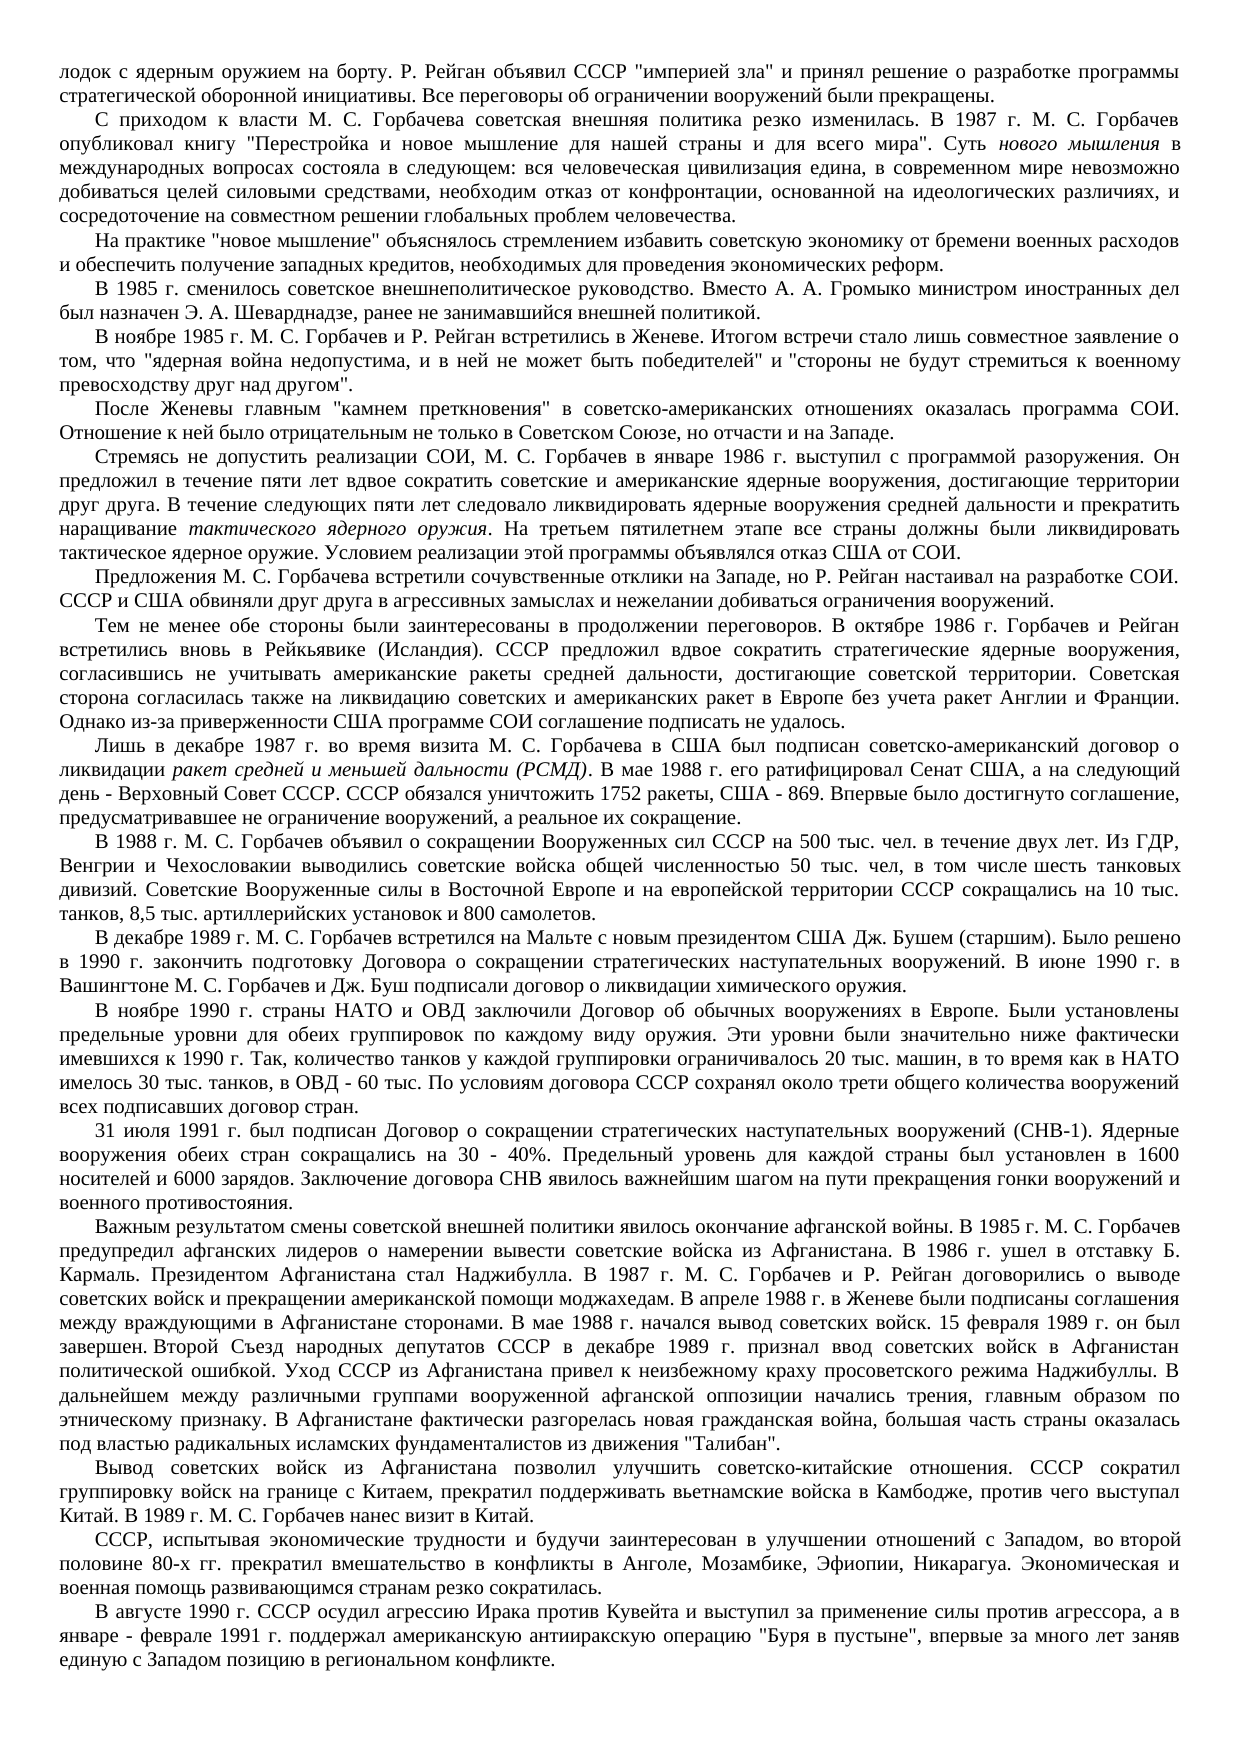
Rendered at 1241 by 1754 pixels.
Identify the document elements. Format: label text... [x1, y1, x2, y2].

text Важным результатом смены советской внешней политики явилось окончание афганской войны. В 1985 г. М. С. Горбачев предупредил афганских лидеров о намерении вывести советские войска из Афганистана. В 1986 г. ушел в отставку Б. Кармаль. Президентом Афганистана стал Наджибулла. В 1987 г. М. С. Горбачев и Р. Рейган договорились о выводе советских войск и прекращении американской помощи моджахедам. В апреле 1988 г. в Женеве были подписаны соглашения между враждующими в Афганистане сторонами. В мае 1988 г. начался вывод советских войск. 15 февраля 1989 г. он был завершен. Второй Съезд народных депутатов СССР в декабре 1989 г. признал ввод советских войск в Афганистан политической ошибкой. Уход СССР из Афганистана привел к неизбежному краху просоветского режима Наджибуллы. В дальнейшем между различными группами вооруженной афганской оппозиции начались трения, главным образом по этническому признаку. В Афганистане фактически разгорелась новая гражданская война, большая часть страны оказалась под властью радикальных исламских фундаменталистов из движения "Талибан". [59, 1214, 1181, 1455]
text Стремясь не допустить реализации СОИ, М. С. Горбачев в январе 1986 г. выступил с программой разоружения. Он предложил в течение пяти лет вдвое сократить советские и американские ядерные вооружения, достигающие территории друг друга. В течение следующих пяти лет следовало ликвидировать ядерные вооружения средней дальности и прекратить наращивание тактического ядерного оружия. На третьем пятилетнем этапе все страны должны были ликвидировать тактическое ядерное оружие. Условием реализации этой программы объявлялся отказ США от СОИ. [59, 444, 1181, 564]
text В ноябре 1985 г. М. С. Горбачев и Р. Рейган встретились в Женеве. Итогом встречи стало лишь совместное заявление о том, что "ядерная война недопустима, и в ней не может быть победителей" и "стороны не будут стремиться к военному превосходству друг над другом". [59, 324, 1181, 396]
text В ноябре 1990 г. страны НАТО и ОВД заключили Договор об обычных вооружениях в Европе. Были установлены предельные уровни для обеих группировок по каждому виду оружия. Эти уровни были значительно ниже фактически имевшихся к 1990 г. Так, количество танков у каждой группировки ограничивалось 20 тыс. машин, в то время как в НАТО имелось 30 тыс. танков, в ОВД - 60 тыс. По условиям договора СССР сохранял около трети общего количества вооружений всех подписавших договор стран. [59, 997, 1181, 1118]
text На практике "новое мышление" объяснялось стремлением избавить советскую экономику от бремени военных расходов и обеспечить получение западных кредитов, необходимых для проведения экономических реформ. [59, 227, 1181, 276]
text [59, 59, 1181, 107]
text После Женевы главным "камнем преткновения" в советско-американских отношениях оказалась программа СОИ. Отношение к ней было отрицательным не только в Советском Союзе, но отчасти и на Западе. [59, 396, 1181, 444]
text В декабре 1989 г. М. С. Горбачев встретился на Мальте с новым президентом США Дж. Бушем (старшим). Было решено в 1990 г. закончить подготовку Договора о сокращении стратегических наступательных вооружений. В июне 1990 г. в Вашингтоне М. С. Горбачев и Дж. Буш подписали договор о ликвидации химического оружия. [59, 925, 1181, 997]
text СССР, испытывая экономические трудности и будучи заинтересован в улучшении отношений с Западом, во второй половине 80-х гг. прекратил вмешательство в конфликты в Анголе, Мозамбике, Эфиопии, Никарагуа. Экономическая и военная помощь развивающимся странам резко сократилась. [59, 1527, 1181, 1599]
text Тем не менее обе стороны были заинтересованы в продолжении переговоров. В октябре 1986 г. Горбачев и Рейган встретились вновь в Рейкьявике (Исландия). СССР предложил вдвое сократить стратегические ядерные вооружения, согласившись не учитывать американские ракеты средней дальности, достигающие советской территории. Советская сторона согласилась также на ликвидацию советских и американских ракет в Европе без учета ракет Англии и Франции. Однако из-за приверженности США программе СОИ соглашение подписать не удалось. [59, 612, 1181, 733]
text Лишь в декабре 1987 г. во время визита М. С. Горбачева в США был подписан советско-американский договор о ликвидации ракет средней и меньшей дальности (РСМД). В мае 1988 г. его ратифицировал Сенат США, а на следующий день - Верховный Совет СССР. СССР обязался уничтожить 1752 ракеты, США - 869. Впервые было достигнуто соглашение, предусматривавшее не ограничение вооружений, а реальное их сокращение. [59, 733, 1181, 829]
text 31 июля 1991 г. был подписан Договор о сокращении стратегических наступательных вооружений (СНВ-1). Ядерные вооружения обеих стран сокращались на 30 - 40%. Предельный уровень для каждой страны был установлен в 1600 носителей и 6000 зарядов. Заключение договора СНВ явилось важнейшим шагом на пути прекращения гонки вооружений и военного противостояния. [59, 1118, 1181, 1214]
text Предложения М. С. Горбачева встретили сочувственные отклики на Западе, но Р. Рейган настаивал на разработке СОИ. СССР и США обвиняли друг друга в агрессивных замыслах и нежелании добиваться ограничения вооружений. [59, 564, 1181, 612]
text С приходом к власти М. С. Горбачева советская внешняя политика резко изменилась. В 1987 г. М. С. Горбачев опубликовал книгу "Перестройка и новое мышление для нашей страны и для всего мира". Суть нового мышления в международных вопросах состояла в следующем: вся человеческая цивилизация едина, в современном мире невозможно добиваться целей силовыми средствами, необходим отказ от конфронтации, основанной на идеологических различиях, и сосредоточение на совместном решении глобальных проблем человечества. [59, 107, 1181, 227]
text В августе 1990 г. СССР осудил агрессию Ирака против Кувейта и выступил за применение силы против агрессора, а в январе - феврале 1991 г. поддержал американскую антииракскую операцию "Буря в пустыне", впервые за много лет заняв единую с Западом позицию в региональном конфликте. [59, 1599, 1181, 1671]
text Вывод советских войск из Афганистана позволил улучшить советско-китайские отношения. СССР сократил группировку войск на границе с Китаем, прекратил поддерживать вьетнамские войска в Камбодже, против чего выступал Китай. В 1989 г. М. С. Горбачев нанес визит в Китай. [59, 1455, 1181, 1527]
text В 1988 г. М. С. Горбачев объявил о сокращении Вооруженных сил СССР на 500 тыс. чел. в течение двух лет. Из ГДР, Венгрии и Чехословакии выводились советские войска общей численностью 50 тыс. чел, в том числе шесть танковых дивизий. Советские Вооруженные силы в Восточной Европе и на европейской территории СССР сокращались на 10 тыс. танков, 8,5 тыс. артиллерийских установок и 800 самолетов. [59, 829, 1181, 925]
text В 1985 г. сменилось советское внешнеполитическое руководство. Вместо А. А. Громыко министром иностранных дел был назначен Э. А. Шеварднадзе, ранее не занимавшийся внешней политикой. [59, 276, 1181, 324]
